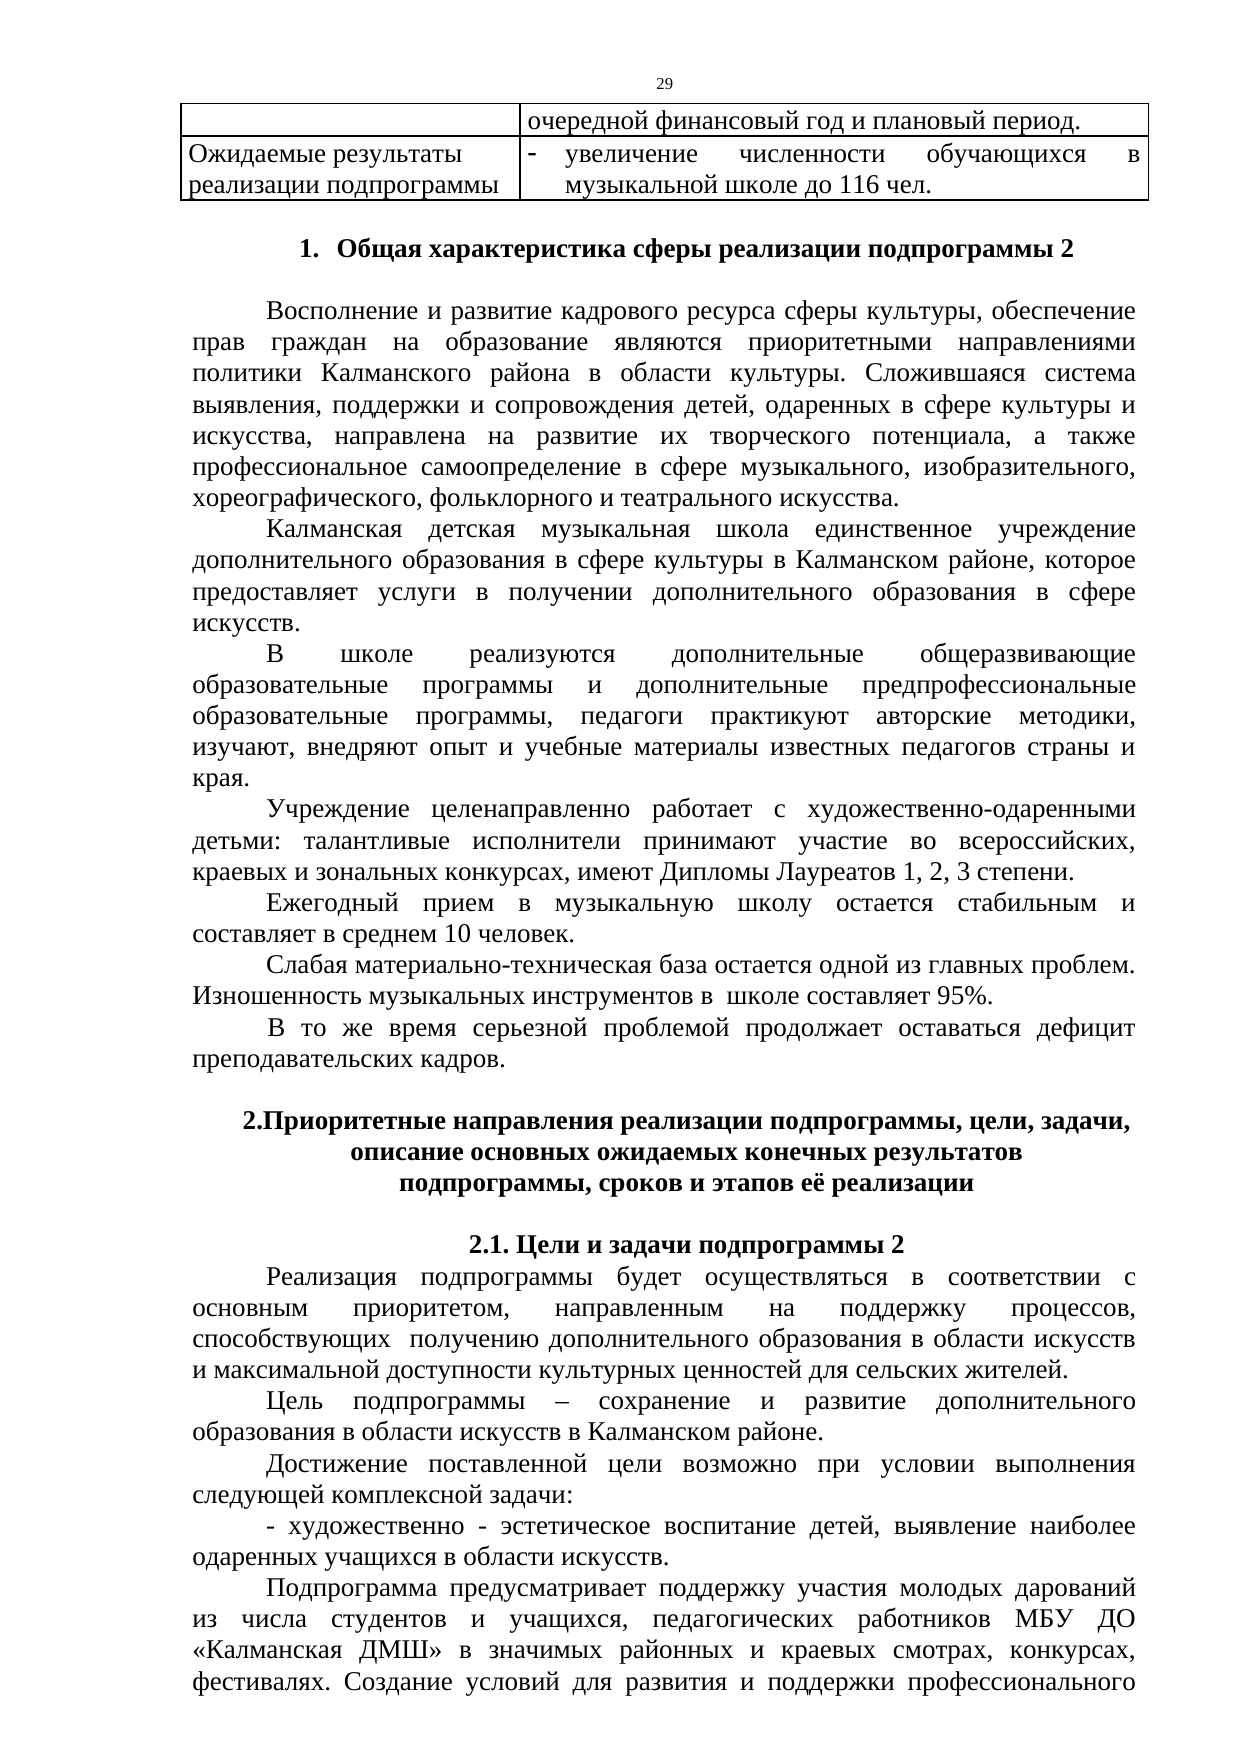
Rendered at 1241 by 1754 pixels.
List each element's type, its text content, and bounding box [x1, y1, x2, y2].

text В то же время серьезной проблемой продолжает оставаться дефицит преподавательских кадров. [192, 1011, 1137, 1073]
text 2.1. Цели и задачи подпрограммы 2 [236, 1229, 1137, 1260]
text Реализация подпрограммы будет осуществляться в соответствии с основным приоритетом, направленным на поддержку процессов, способствующих получению дополнительного образования в области искусств и максимальной доступности культурных ценностей для сельских жителей. [192, 1260, 1137, 1384]
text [192, 1571, 1137, 1696]
text Слабая материально-техническая база остается одной из главных проблем. Изношенность музыкальных инструментов в школе составляет 95%. [192, 948, 1137, 1011]
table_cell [182, 104, 519, 135]
text Цель подпрограммы – сохранение и развитие дополнительного образования в области искусств в Калманском районе. [192, 1384, 1137, 1447]
text подпрограммы, сроков и этапов её реализации [236, 1166, 1137, 1197]
text Достижение поставленной цели возможно при условии выполнения следующей комплексной задачи: [192, 1447, 1137, 1509]
list Общая характеристика сферы реализации подпрограммы 2 [236, 232, 1137, 263]
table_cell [521, 104, 1148, 135]
table_cell увеличение численности обучающихся в музыкальной школе до 116 чел. [521, 137, 1148, 199]
text Ежегодный прием в музыкальную школу остается стабильным и составляет в среднем 10 человек. [192, 886, 1137, 948]
text В школе реализуются дополнительные общеразвивающие образовательные программы и дополнительные предпрофессиональные образовательные программы, педагоги практикуют авторские методики, изучают, внедряют опыт и учебные материалы известных педагогов страны и края. [192, 637, 1137, 793]
table_cell Ожидаемые результаты реализации подпрограммы [182, 137, 519, 199]
text - художественно - эстетическое воспитание детей, выявление наиболее одаренных учащихся в области искусств. [192, 1509, 1137, 1571]
text Учреждение целенаправленно работает с художественно-одаренными детьми: талантливые исполнители принимают участие во всероссийских, краевых и зональных конкурсах, имеют Дипломы Лауреатов 1, 2, 3 степени. [192, 793, 1137, 886]
text Восполнение и развитие кадрового ресурса сферы культуры, обеспечение прав граждан на образование являются приоритетными направлениями политики Калманского района в области культуры. Сложившаяся система выявления, поддержки и сопровождения детей, одаренных в сфере культуры и искусства, направлена на развитие их творческого потенциала, а также профессиональное самоопределение в сфере музыкального, изобразительного, хореографического, фольклорного и театрального искусства. [192, 294, 1137, 512]
text Калманская детская музыкальная школа единственное учреждение дополнительного образования в сфере культуры в Калманском районе, которое предоставляет услуги в получении дополнительного образования в сфере искусств. [192, 512, 1137, 637]
text 2.Приоритетные направления реализации подпрограммы, цели, задачи, описание основных ожидаемых конечных результатов [236, 1104, 1137, 1166]
